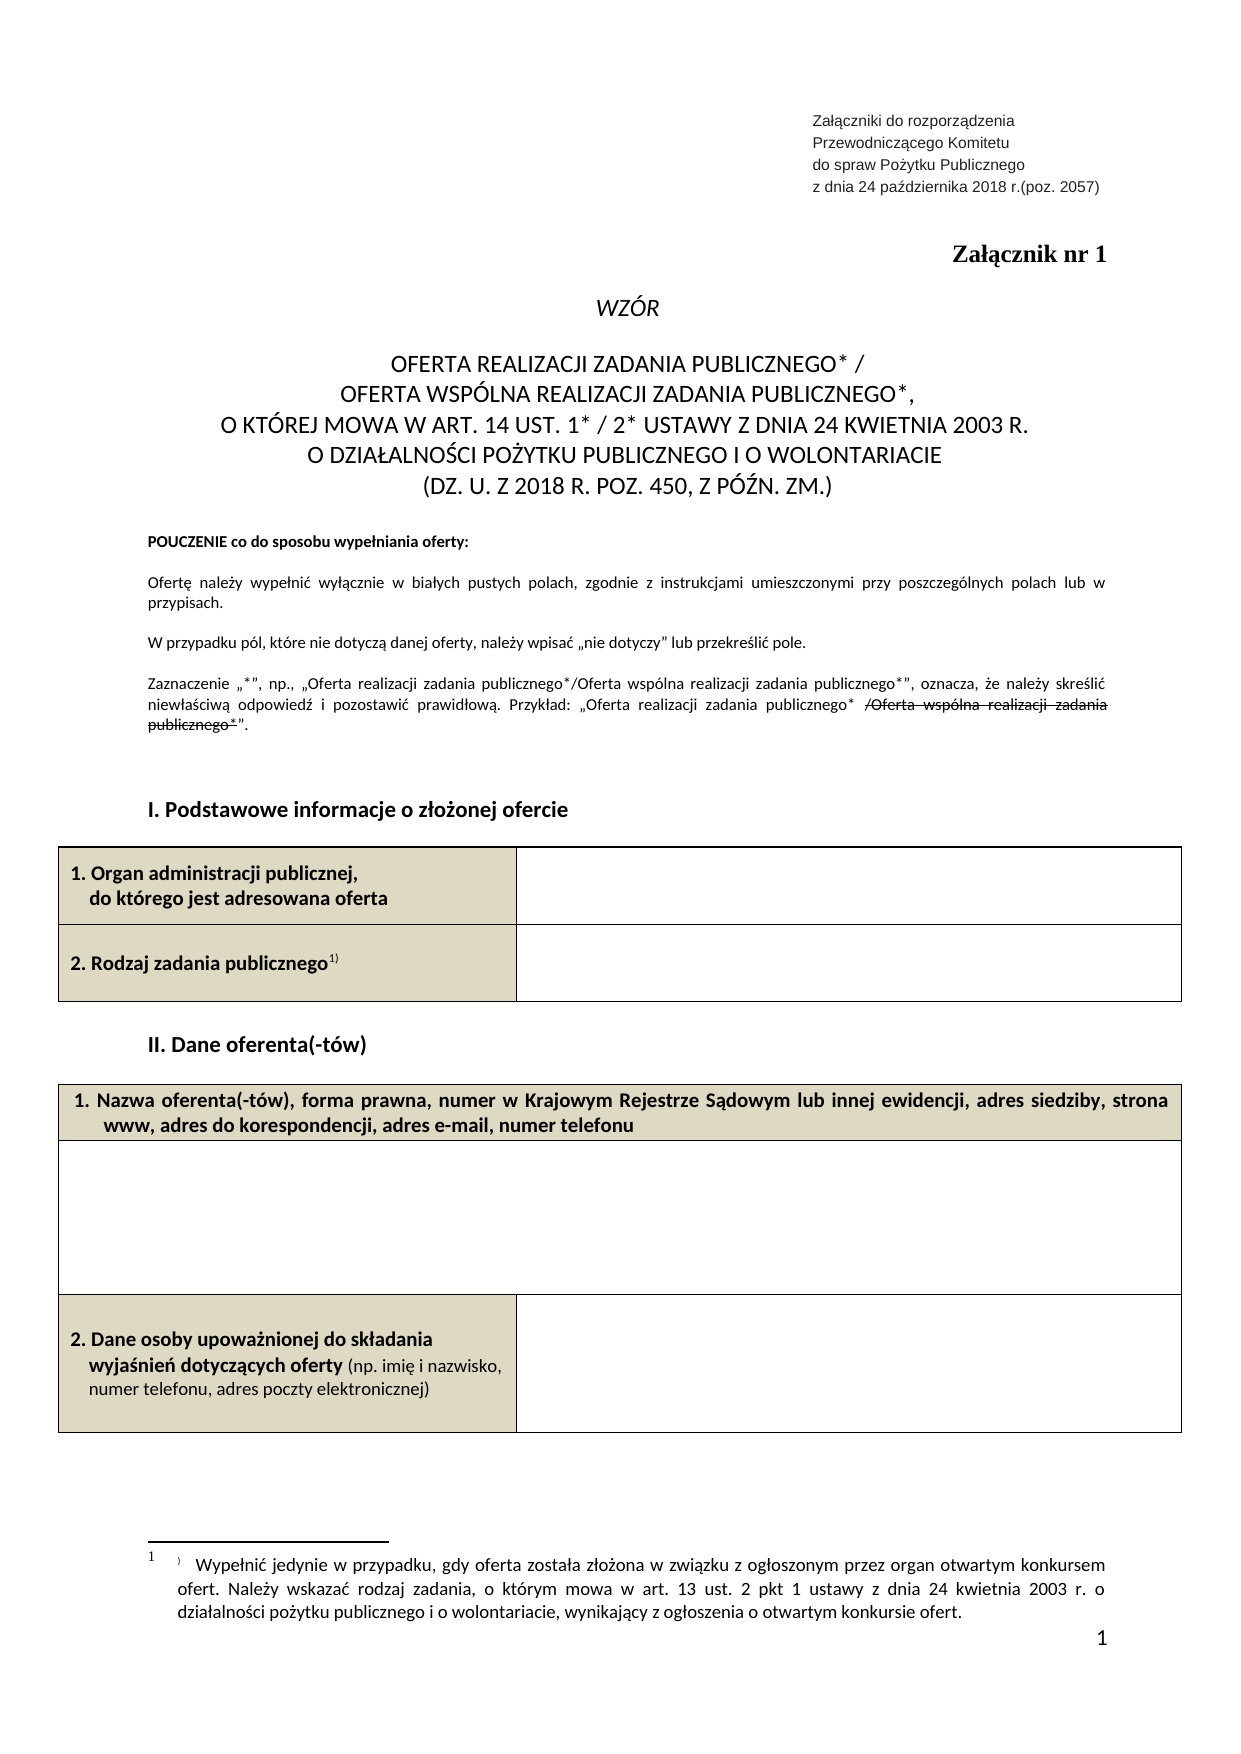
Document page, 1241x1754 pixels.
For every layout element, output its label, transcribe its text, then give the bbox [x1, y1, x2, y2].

text Ofertę należy wypełnić wyłącznie w białych pustych polach, zgodnie z instrukcjami umieszczonymi przy poszczególnych polach lub w przypisach. [148, 572, 1107, 612]
text I. Podstawowe informacje o złożonej ofercie [148, 795, 1107, 823]
table_cell 2. Dane osoby upoważnionej do składania wyjaśnień dotyczących oferty (np. imię i nazwisko, numer telefonu, adres poczty elektronicznej) [59, 1295, 516, 1432]
text WZÓR [148, 293, 1107, 323]
text OFERTA WSPÓLNA REALIZACJI ZADANIA PUBLICZNEGO*, [148, 379, 1107, 409]
text W przypadku pól, które nie dotyczą danej oferty, należy wpisać „nie dotyczy” lub przekreślić pole. [148, 633, 1107, 653]
table_cell [59, 1141, 1181, 1293]
table_header 1. Nazwa oferenta(-tów), forma prawna, numer w Krajowym Rejestrze Sądowym lub innej ewidencji, adres siedziby, strona www, adres do korespondencji, adres e-mail, numer telefonu [59, 1085, 1181, 1140]
table_cell [517, 1295, 1181, 1432]
table_cell 2. Rodzaj zadania publicznego) [59, 925, 516, 1001]
text II. Dane oferenta(-tów) [148, 1030, 1107, 1058]
text O KTÓREJ MOWA W ART. 14 UST. 1* / 2* USTAWY Z DNIA 24 KWIETNIA 2003 R. O DZIAŁALNOŚCI POŻYTKU PUBLICZNEGO I O WOLONTARIACIE (DZ. U. Z 2018 R. POZ. 450, Z PÓŹN. ZM.) [148, 409, 1107, 501]
table_cell [517, 925, 1181, 1001]
table_header 1. Organ administracji publicznej, do którego jest adresowana oferta [59, 848, 516, 924]
text Zaznaczenie „*”, np., „Oferta realizacji zadania publicznego*/Oferta wspólna realizacji zadania publicznego*”, oznacza, że należy skreślić niewłaściwą odpowiedź i pozostawić prawidłową. Przykład: „Oferta realizacji zadania publicznego* /Oferta wspólna realizacji zadania publicznego*”. [148, 673, 1107, 734]
text OFERTA REALIZACJI ZADANIA PUBLICZNEGO* / [148, 348, 1107, 379]
table_header [517, 848, 1181, 924]
text Załączniki do rozporządzenia Przewodniczącego Komitetu do spraw Pożytku Publicznego z dnia 24 października 2018 r.(poz. 2057) [812, 112, 1107, 196]
text Załącznik nr 1 [148, 239, 1107, 268]
text POUCZENIE co do sposobu wypełniania oferty: [148, 531, 1107, 552]
